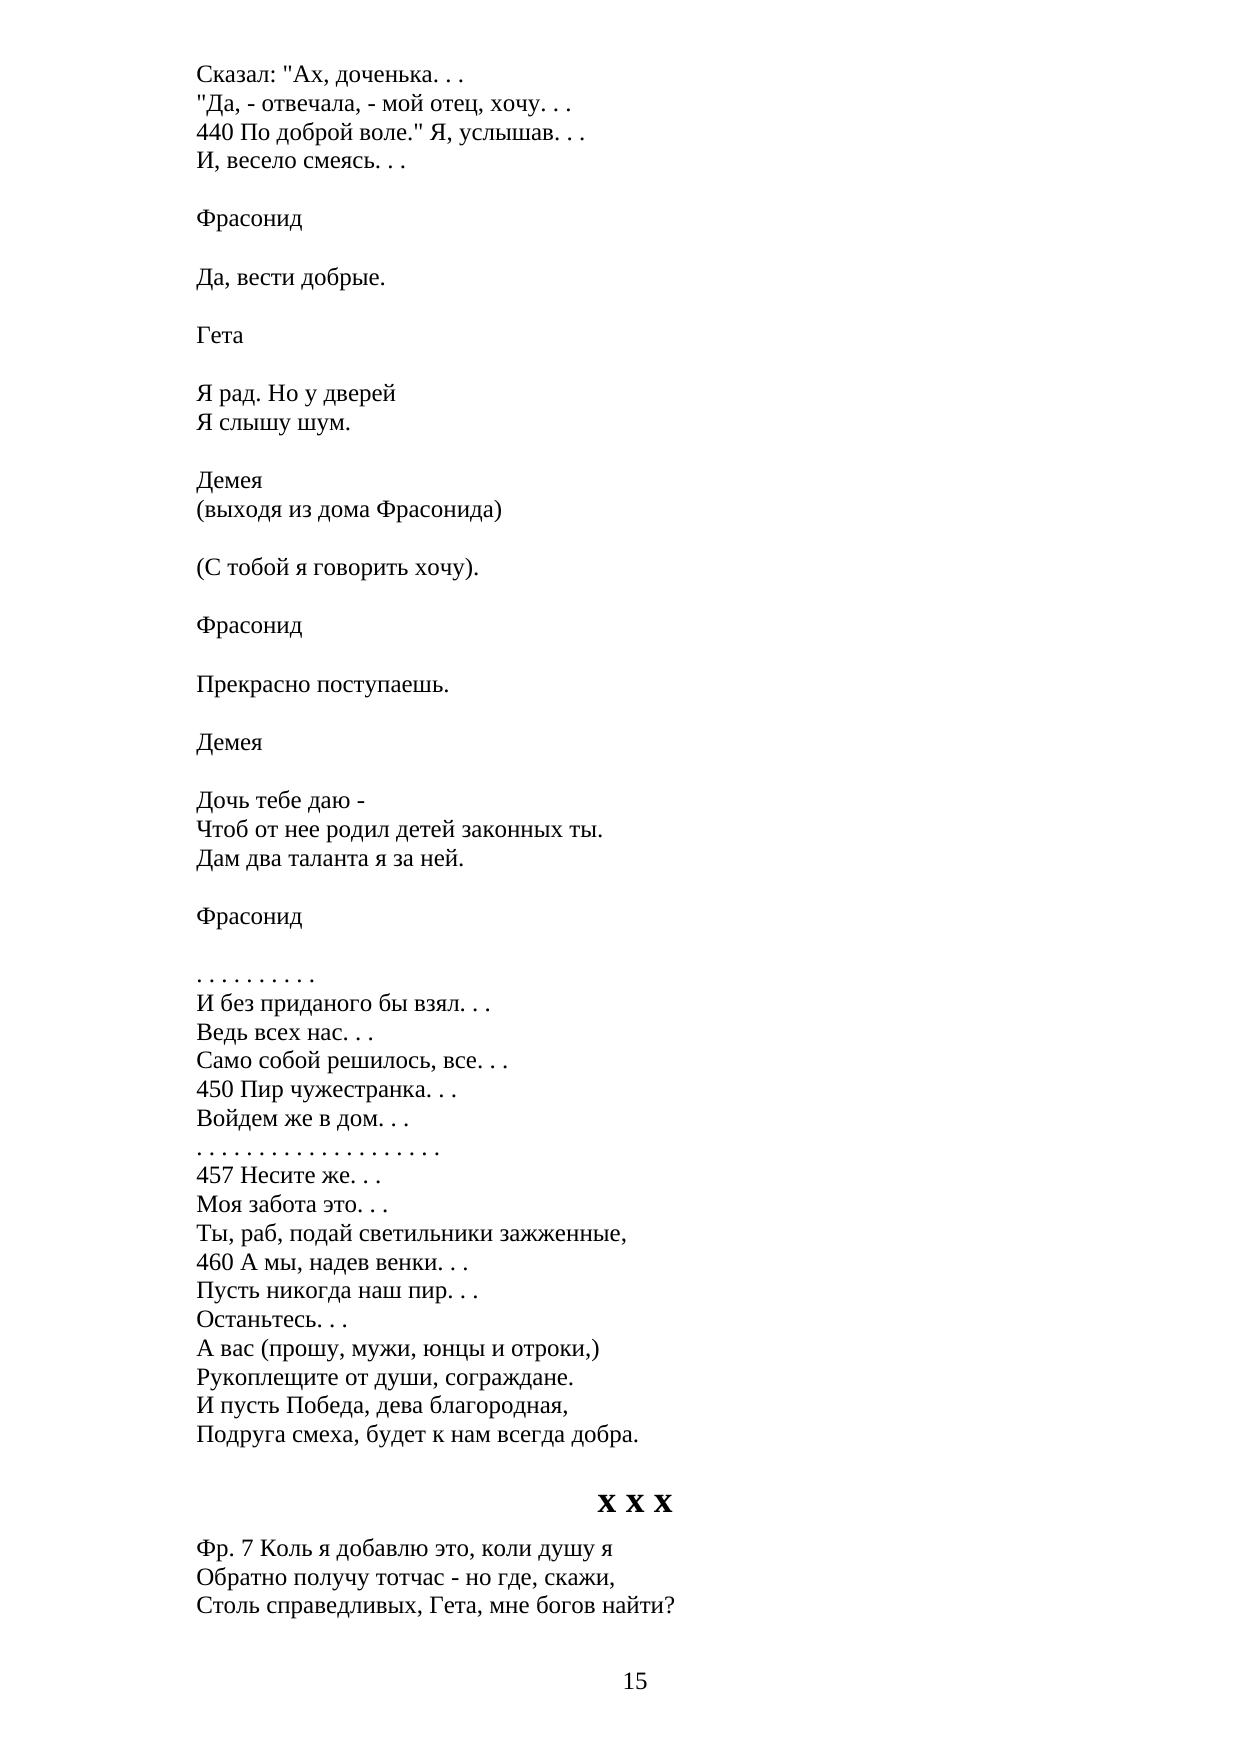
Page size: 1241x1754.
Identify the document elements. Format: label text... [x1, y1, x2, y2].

subtitle x x x [118, 1477, 1152, 1520]
text Подруга смеха, будет к нам всегда добра. [177, 1419, 1152, 1448]
text Ты, раб, подай светильники зажженные, [177, 1218, 1152, 1247]
text Дочь тебе даю - [177, 785, 1152, 814]
text Я слышу шум. [177, 407, 1152, 436]
text И без приданого бы взял. . . [177, 988, 1152, 1017]
text Дам два таланта я за ней. [177, 843, 1152, 871]
text Да, вести добрые. [177, 262, 1152, 291]
text 460 А мы, надев венки. . . [177, 1247, 1152, 1275]
text Сказал: "Ах, доченька. . . [177, 59, 1152, 88]
text Пусть никогда наш пир. . . [177, 1275, 1152, 1304]
text "Да, - отвечала, - мой отец, хочу. . . [177, 88, 1152, 117]
text Войдем же в дом. . . [177, 1103, 1152, 1132]
text . . . . . . . . . . [177, 959, 1152, 988]
text Само собой решилось, все. . . [177, 1045, 1152, 1074]
text . . . . . . . . . . . . . . . . . . . . [177, 1132, 1152, 1160]
text Я рад. Но у дверей [177, 378, 1152, 407]
text Фpасонид [177, 203, 1152, 232]
text 450 Пир чужестранка. . . [177, 1074, 1152, 1103]
text Чтоб от нее родил детей законных ты. [177, 814, 1152, 843]
text Демея [177, 465, 1152, 494]
text Останьтесь. . . [177, 1304, 1152, 1333]
text Демея [177, 727, 1152, 756]
text (выходя из дома Фрасонида) [177, 494, 1152, 523]
text Моя забота это. . . [177, 1189, 1152, 1218]
text Фрасонид [177, 901, 1152, 929]
text Рукоплещите от души, сограждане. [177, 1362, 1152, 1390]
text Гета [177, 320, 1152, 349]
text (С тобой я говорить хочу). [177, 552, 1152, 581]
text И пусть Победа, дева благородная, [177, 1390, 1152, 1419]
text Фрасонид [177, 610, 1152, 639]
text Ведь всех нас. . . [177, 1017, 1152, 1045]
text И, весело смеясь. . . [177, 145, 1152, 174]
text Столь справедливых, Гета, мне богов найти? [177, 1590, 1152, 1619]
text А вас (прошу, мужи, юнцы и отроки,) [177, 1333, 1152, 1362]
text 457 Несите же. . . [177, 1160, 1152, 1189]
text Обратно получу тотчас - но где, скажи, [177, 1562, 1152, 1590]
text Фр. 7 Коль я добавлю это, коли душу я [177, 1533, 1152, 1562]
text Прекрасно поступаешь. [177, 669, 1152, 697]
text 440 По доброй воле." Я, услышав. . . [177, 117, 1152, 145]
